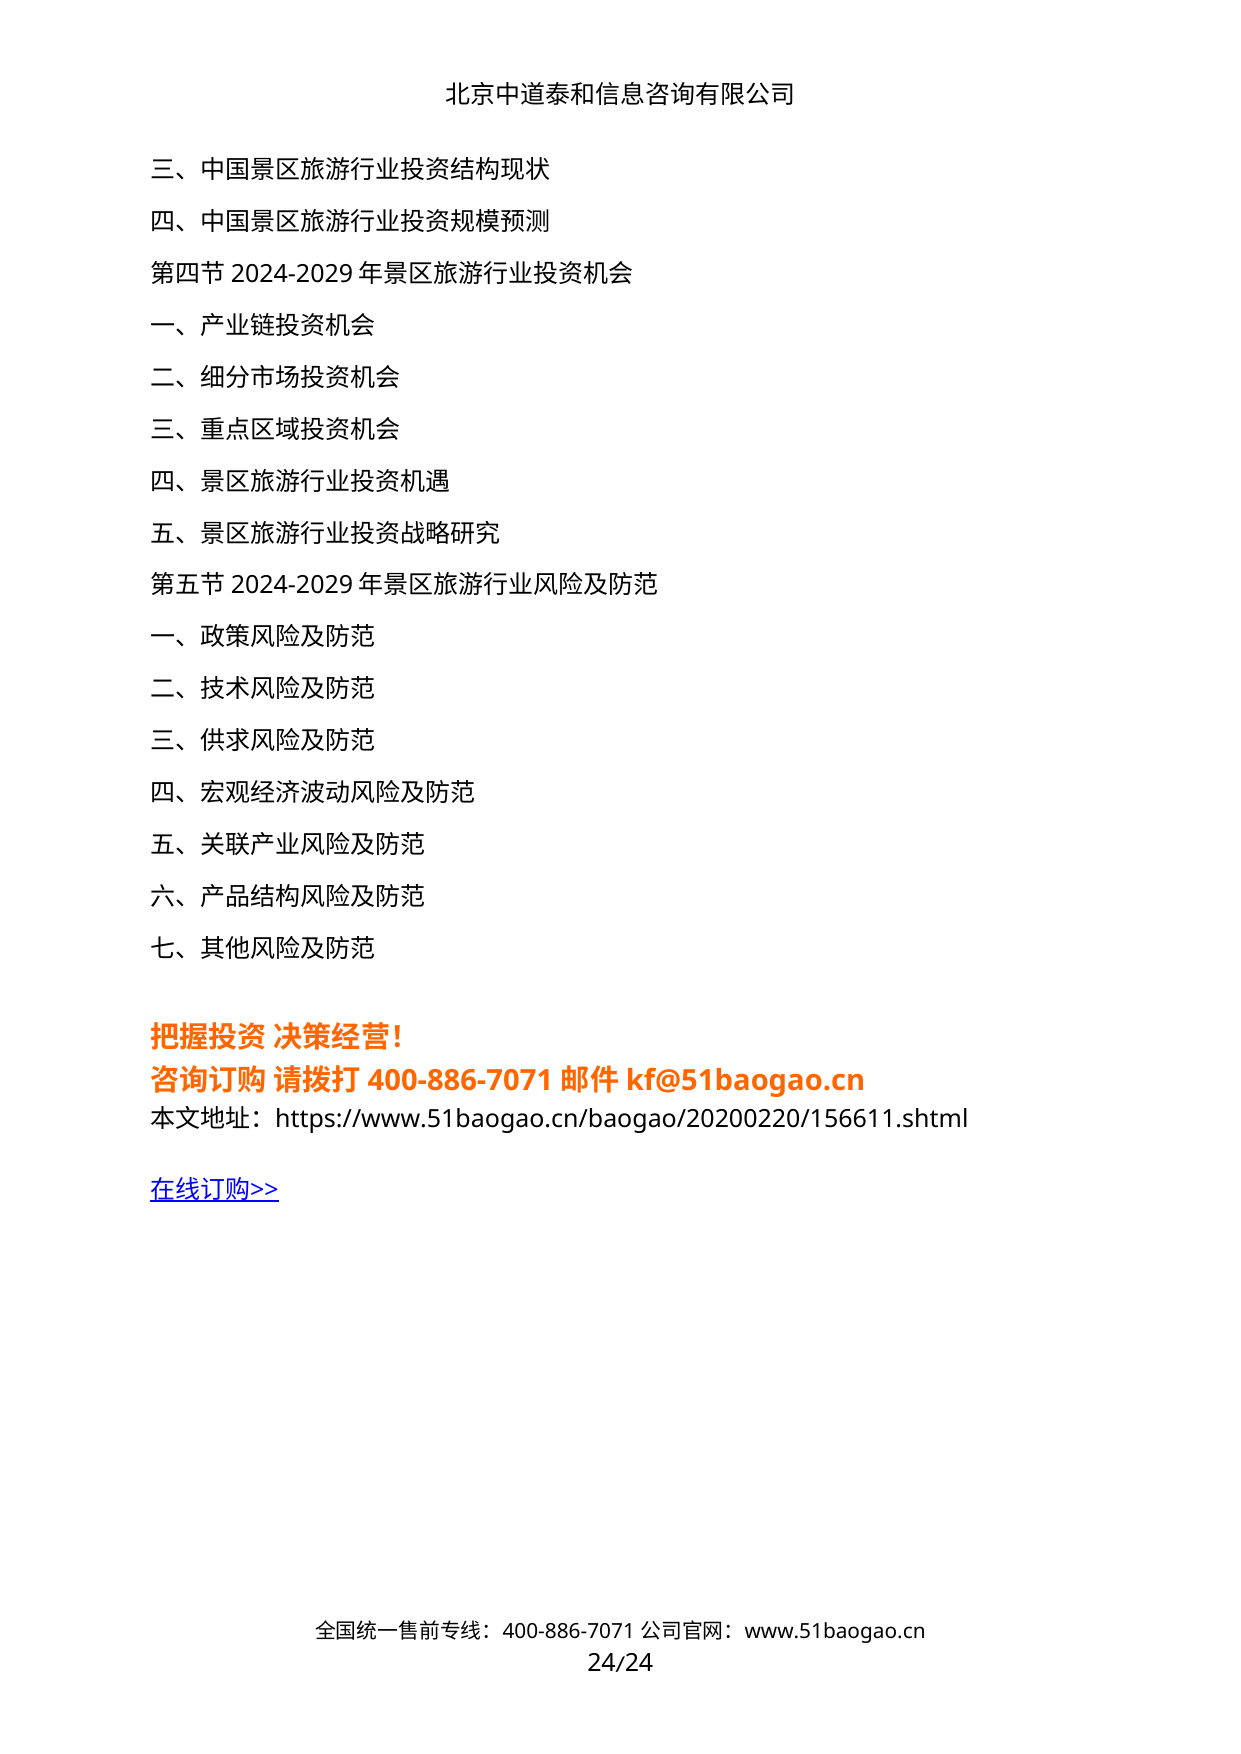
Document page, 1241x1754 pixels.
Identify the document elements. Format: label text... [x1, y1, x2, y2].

text 三、供求风险及防范 [150, 721, 1090, 757]
text 二、技术风险及防范 [150, 669, 1090, 705]
text 在线订购>> [150, 1135, 1090, 1205]
text 五、关联产业风险及防范 [150, 824, 1090, 861]
text 六、产品结构风险及防范 [150, 876, 1090, 912]
text 第四节 2024-2029年景区旅游行业投资机会 [150, 254, 1090, 290]
text 四、景区旅游行业投资机遇 [150, 461, 1090, 497]
text 四、宏观经济波动风险及防范 [150, 772, 1090, 809]
text 五、景区旅游行业投资战略研究 [150, 513, 1090, 549]
text 二、细分市场投资机会 [150, 357, 1090, 394]
text 七、其他风险及防范 [150, 928, 1090, 964]
text 第五节 2024-2029年景区旅游行业风险及防范 [150, 565, 1090, 601]
text 四、中国景区旅游行业投资规模预测 [150, 202, 1090, 238]
text 一、政策风险及防范 [150, 617, 1090, 653]
text 把握投资 决策经营！咨询订购 请拨打 400-886-7071 邮件 kf@51baogao.cn本文地址：https://www.51baogao.cn/baogao/20200220/156611.shtml [150, 980, 1090, 1135]
text 一、产业链投资机会 [150, 306, 1090, 342]
text 三、重点区域投资机会 [150, 409, 1090, 446]
text 三、中国景区旅游行业投资结构现状 [150, 150, 1090, 186]
